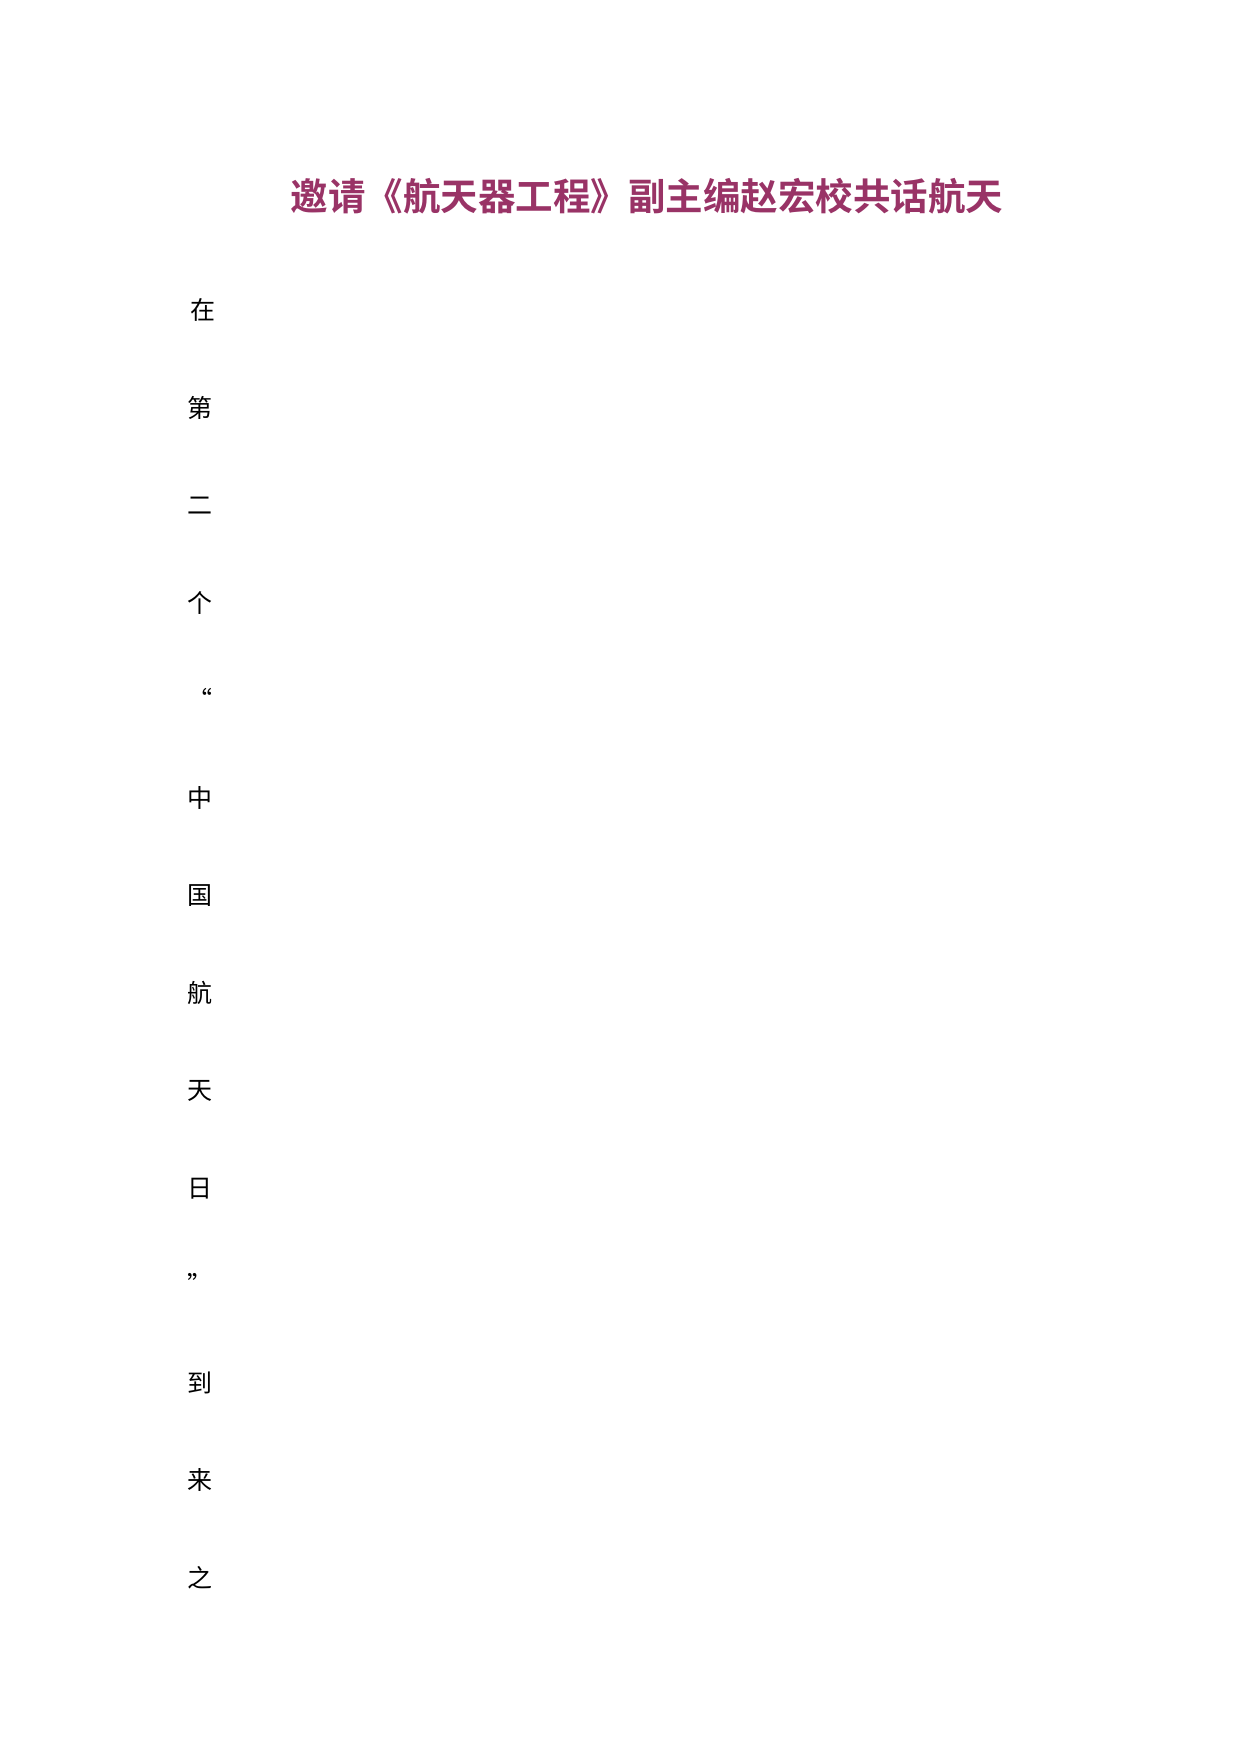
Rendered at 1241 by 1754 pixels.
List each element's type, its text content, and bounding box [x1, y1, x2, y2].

text 邀请《航天器工程》副主编赵宏校共话航天 [187, 162, 1106, 227]
